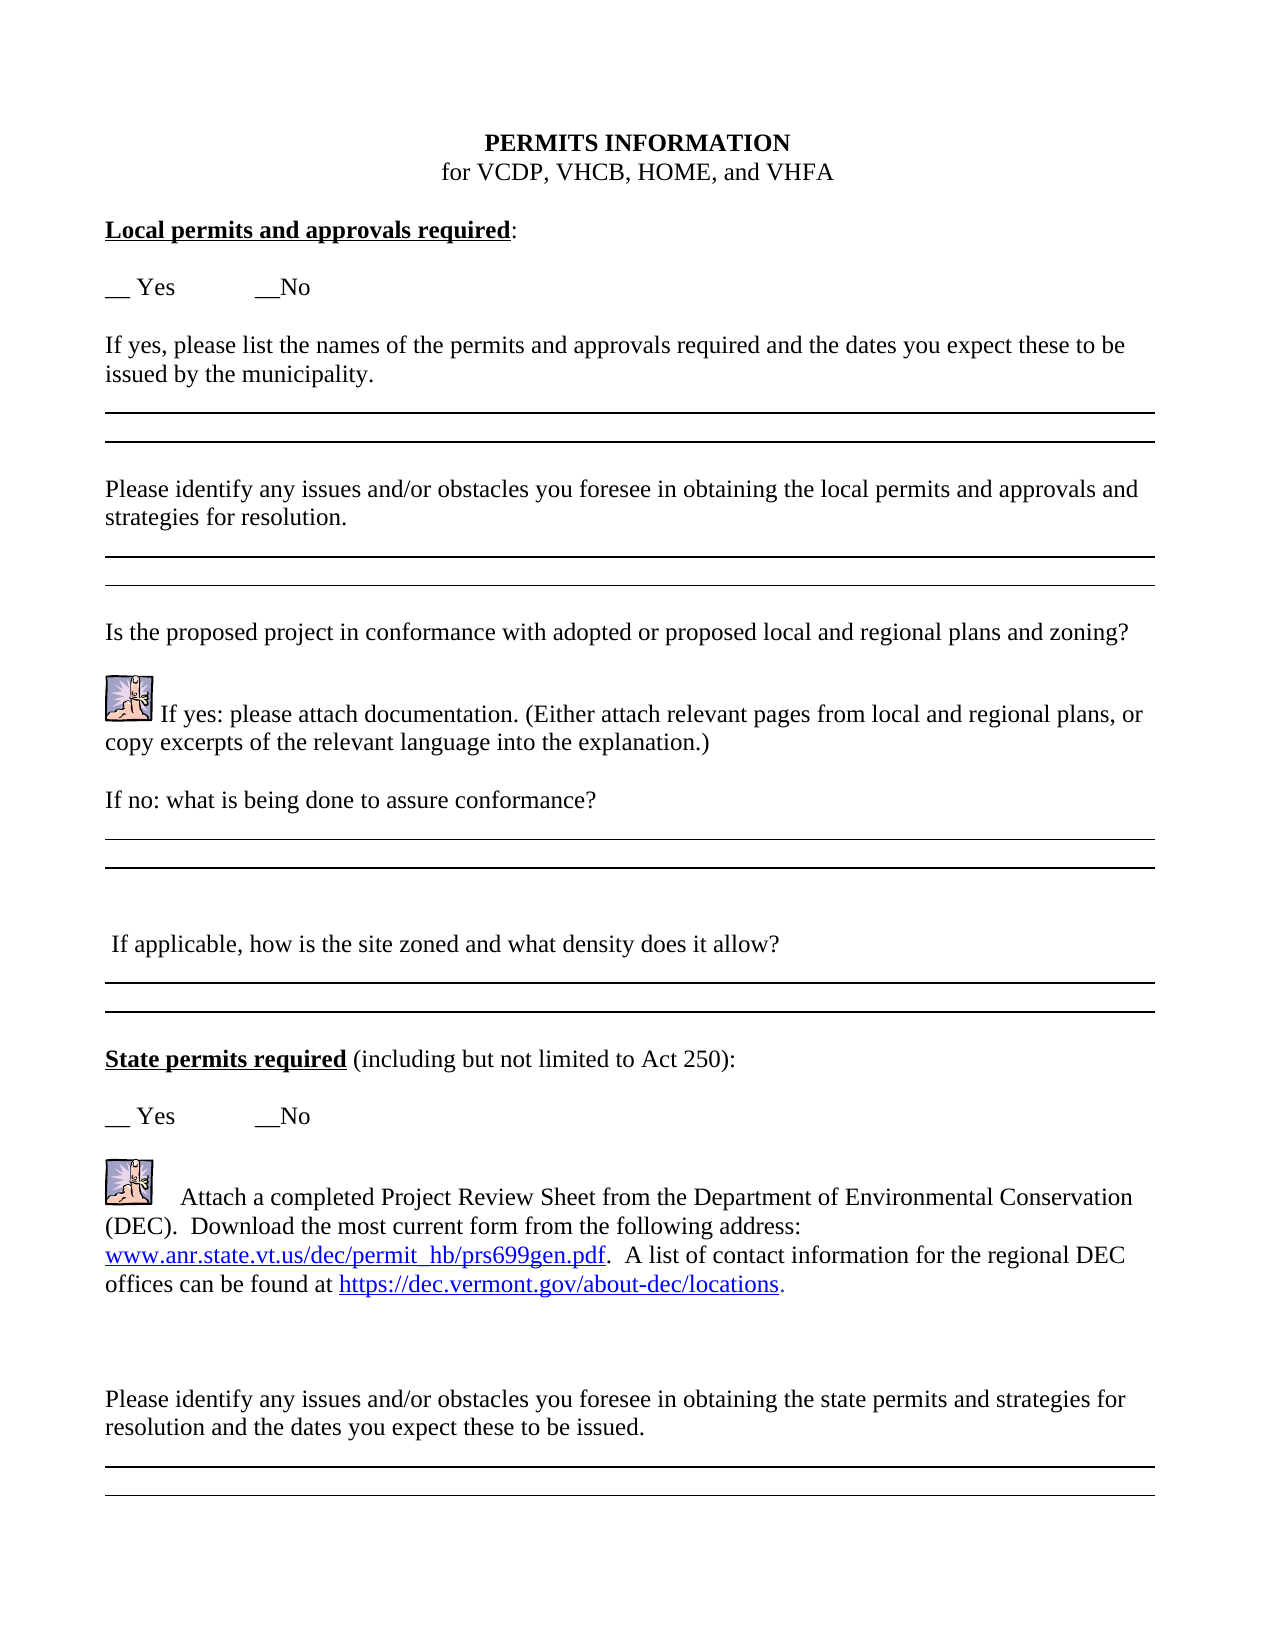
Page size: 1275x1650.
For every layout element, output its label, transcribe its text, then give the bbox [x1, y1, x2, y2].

text If no: what is being done to assure conformance? [105, 785, 1170, 814]
text __ Yes __No [105, 272, 1170, 301]
text If yes: please attach documentation. (Either attach relevant pages from local and regional plans, or copy excerpts of the relevant language into the explanation.) [105, 675, 1170, 756]
subtitle PERMITS INFORMATION [105, 130, 1170, 157]
text If yes, please list the names of the permits and approvals required and the dates you expect these to be issued by the municipality. [105, 330, 1170, 387]
text for VCDP, VHCB, HOME, and VHFA [105, 157, 1170, 186]
text Is the proposed project in conformance with adopted or proposed local and regional plans and zoning? [105, 617, 1170, 646]
text Attach a completed Project Review Sheet from the Department of Environmental Conservation (DEC). Download the most current form from the following address: www.anr.state.vt.us/dec/permit_hb/prs699gen.pdf. A list of contact information for the regional DEC offices can be found at https://dec.vermont.gov/about-dec/locations. [105, 1159, 1170, 1297]
text Please identify any issues and/or obstacles you foresee in obtaining the local permits and approvals and strategies for resolution. [105, 474, 1170, 531]
text Please identify any issues and/or obstacles you foresee in obtaining the state permits and strategies for resolution and the dates you expect these to be issued. [105, 1384, 1170, 1441]
text __ Yes __No [105, 1101, 1170, 1130]
text If applicable, how is the site zoned and what density does it allow? [105, 929, 1170, 957]
text State permits required (including but not limited to Act 250): [105, 1044, 1170, 1072]
text Local permits and approvals required: [105, 215, 1170, 244]
